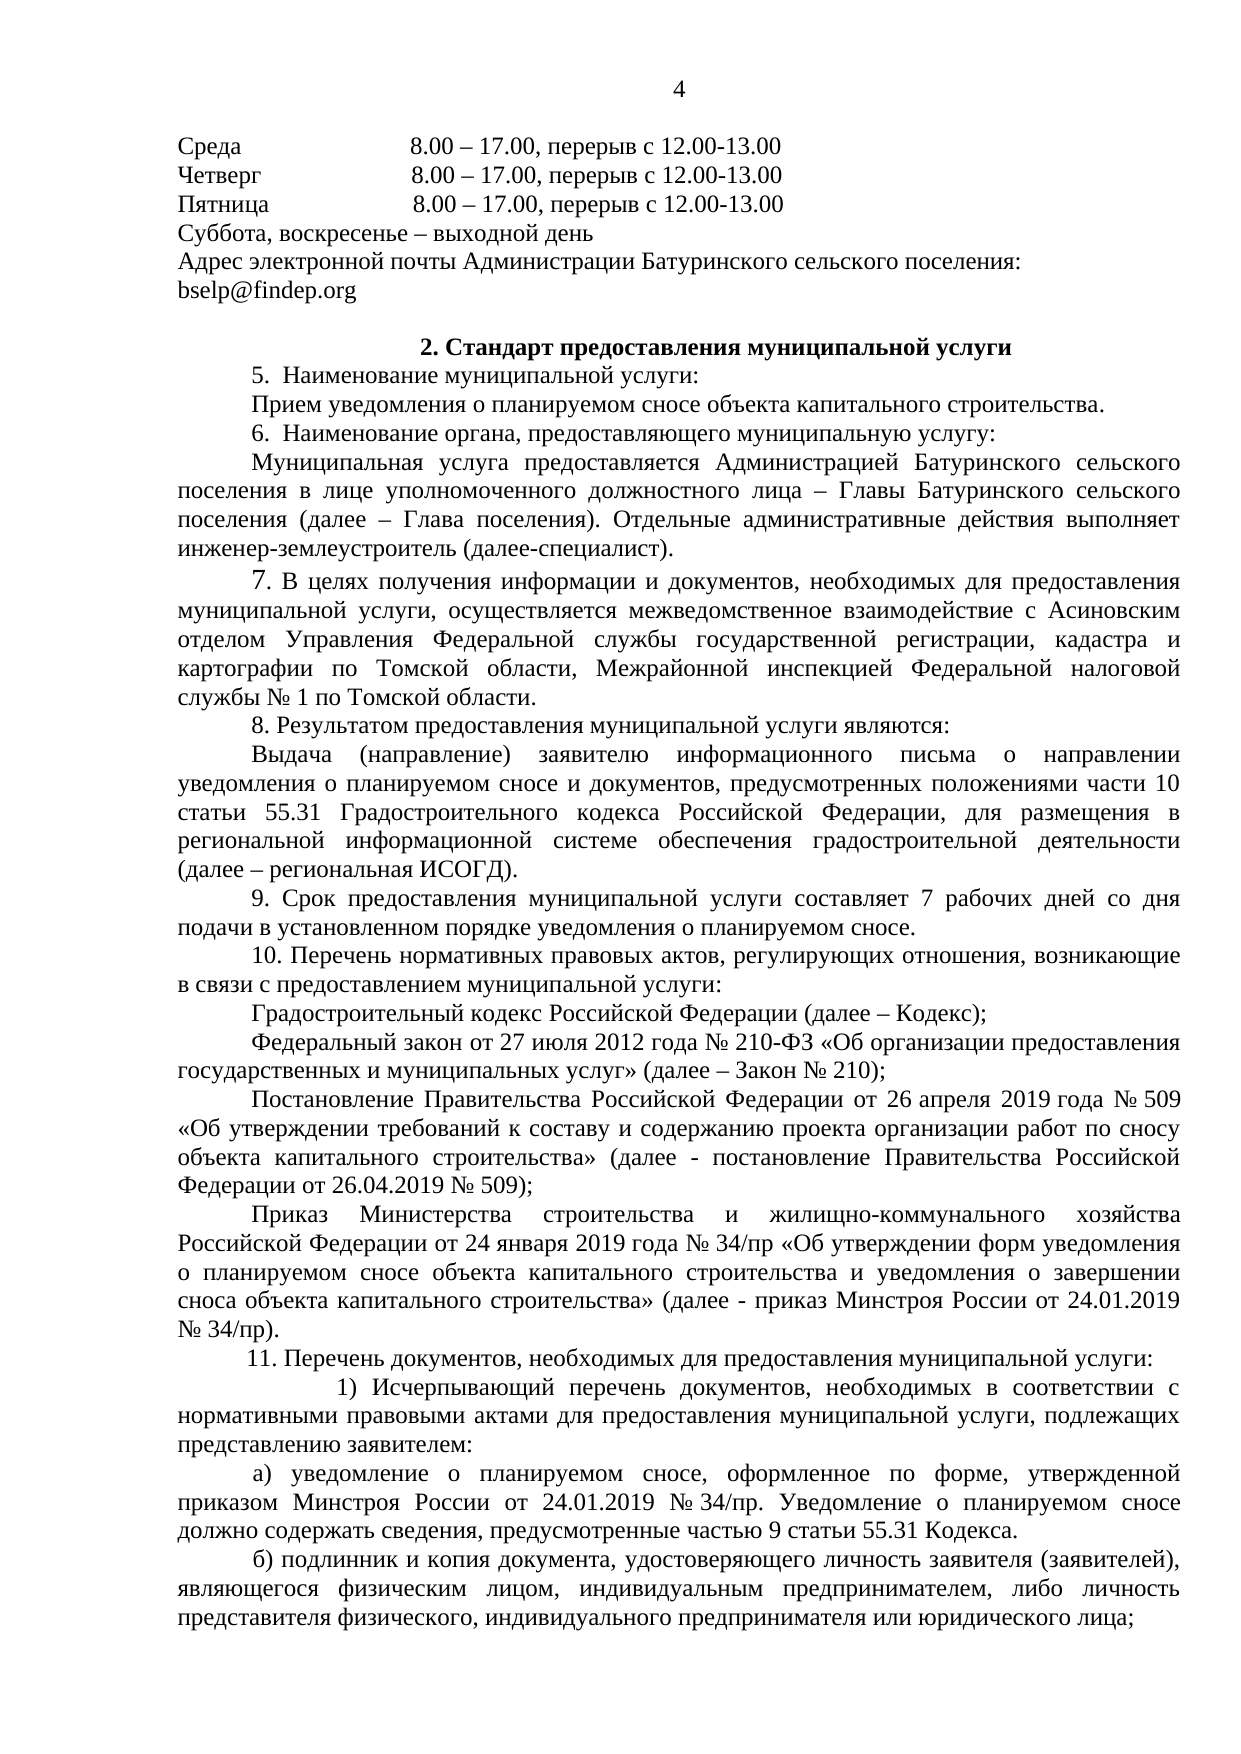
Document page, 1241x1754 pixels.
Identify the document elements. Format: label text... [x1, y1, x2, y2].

text Четверг 8.00 – 17.00, перерыв с 12.00-13.00 [177, 160, 1181, 189]
text а) уведомление о планируемом сносе, оформленное по форме, утвержденной приказом Минстроя России от 24.01.2019 № 34/пр. Уведомление о планируемом сносе должно содержать сведения, предусмотренные частью 9 статьи 55.31 Кодекса. [177, 1458, 1181, 1544]
text 11. Перечень документов, необходимых для предоставления муниципальной услуги: [177, 1343, 1181, 1372]
text Пятница 8.00 – 17.00, перерыв с 12.00-13.00 [177, 189, 1181, 218]
text 2. Стандарт предоставления муниципальной услуги [177, 332, 1181, 361]
text 7. В целях получения информации и документов, необходимых для предоставления муниципальной услуги, осуществляется межведомственное взаимодействие с Асиновским отделом Управления Федеральной службы государственной регистрации, кадастра и картографии по Томской области, Межрайонной инспекцией Федеральной налоговой службы № 1 по Томской области. [177, 562, 1181, 710]
text Среда 8.00 – 17.00, перерыв с 12.00-13.00 [177, 131, 1181, 160]
text Приказ Министерства строительства и жилищно-коммунального хозяйства Российской Федерации от 24 января 2019 года № 34/пр «Об утверждении форм уведомления о планируемом сносе объекта капитального строительства и уведомления о завершении сноса объекта капитального строительства» (далее - приказ Минстроя России от 24.01.2019 № 34/пр). [177, 1199, 1181, 1343]
text Федеральный закон от 27 июля 2012 года № 210-ФЗ «Об организации предоставления государственных и муниципальных услуг» (далее – Закон № 210); [177, 1027, 1181, 1084]
text 1) Исчерпывающий перечень документов, необходимых в соответствии с нормативными правовыми актами для предоставления муниципальной услуги, подлежащих представлению заявителем: [177, 1372, 1181, 1458]
text Градостроительный кодекс Российской Федерации (далее – Кодекс); [177, 998, 1181, 1027]
text Муниципальная услуга предоставляется Администрацией Батуринского сельского поселения в лице уполномоченного должностного лица – Главы Батуринского сельского поселения (далее – Глава поселения). Отдельные административные действия выполняет инженер-землеустроитель (далее-специалист). [177, 447, 1181, 562]
text 9. Срок предоставления муниципальной услуги составляет 7 рабочих дней со дня подачи в установленном порядке уведомления о планируемом сносе. [177, 883, 1181, 940]
text Выдача (направление) заявителю информационного письма о направлении уведомления о планируемом сносе и документов, предусмотренных положениями части 10 статьи 55.31 Градостроительного кодекса Российской Федерации, для размещения в региональной информационной системе обеспечения градостроительной деятельности (далее – региональная ИСОГД). [177, 739, 1181, 883]
text 5. Наименование муниципальной услуги: [177, 361, 1181, 389]
text bselp@findep.org [177, 275, 1181, 304]
text 6. Наименование органа, предоставляющего муниципальную услугу: [177, 418, 1181, 447]
text Суббота, воскресенье – выходной день [177, 218, 1181, 246]
text Адрес электронной почты Администрации Батуринского сельского поселения: [177, 246, 1181, 275]
text 8. Результатом предоставления муниципальной услуги являются: [177, 710, 1181, 739]
text Прием уведомления о планируемом сносе объекта капитального строительства. [177, 389, 1181, 418]
text 10. Перечень нормативных правовых актов, регулирующих отношения, возникающие в связи с предоставлением муниципальной услуги: [177, 940, 1181, 998]
text б) подлинник и копия документа, удостоверяющего личность заявителя (заявителей), являющегося физическим лицом, индивидуальным предпринимателем, либо личность представителя физического, индивидуального предпринимателя или юридического лица; [177, 1544, 1181, 1630]
text Постановление Правительства Российской Федерации от 26 апреля 2019 года № 509 «Об утверждении требований к составу и содержанию проекта организации работ по сносу объекта капитального строительства» (далее - постановление Правительства Российской Федерации от 26.04.2019 № 509); [177, 1084, 1181, 1199]
